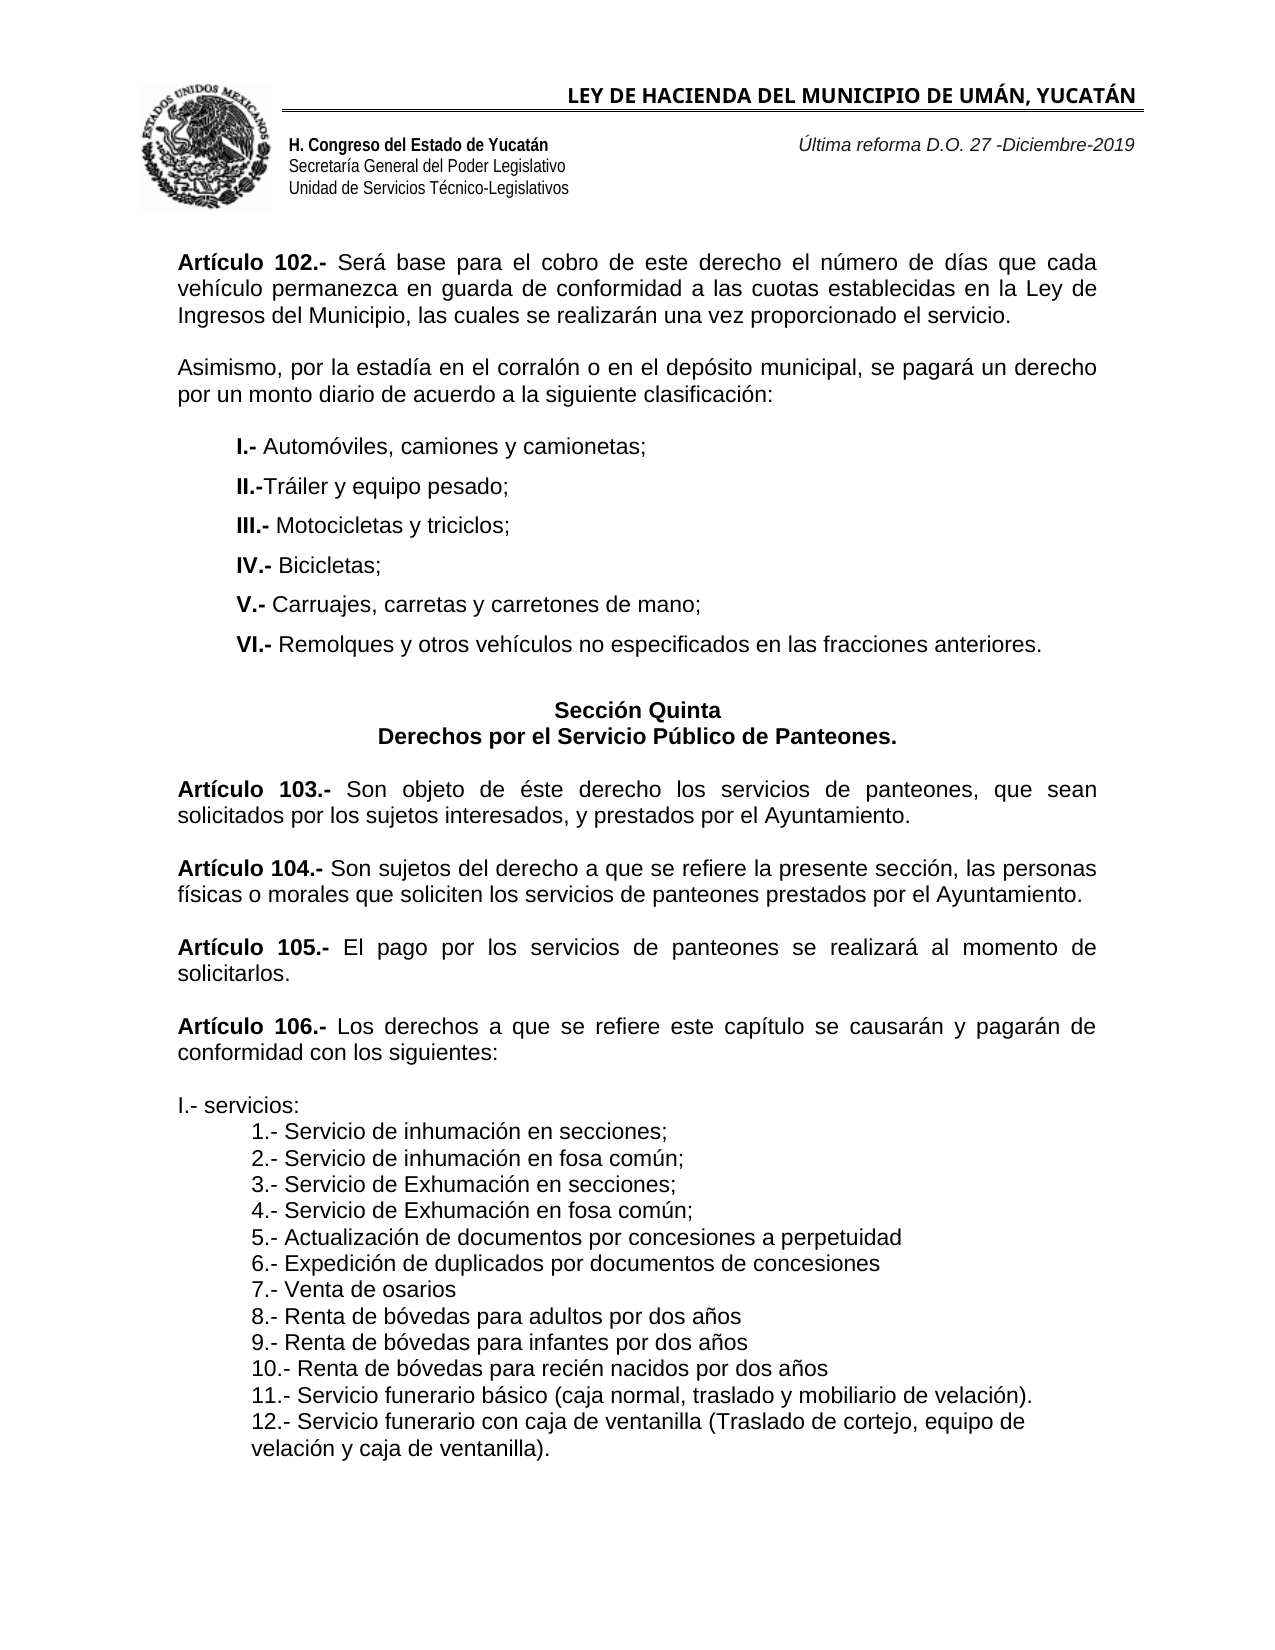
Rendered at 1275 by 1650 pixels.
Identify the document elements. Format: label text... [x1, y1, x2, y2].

text V.- Carruajes, carretas y carretones de mano; [177, 591, 1098, 618]
text 10.- Renta de bóvedas para recién nacidos por dos años [251, 1355, 1098, 1382]
text 9.- Renta de bóvedas para infantes por dos años [251, 1329, 1098, 1355]
text I.- Automóviles, camiones y camionetas; [177, 433, 1098, 460]
text 11.- Servicio funerario básico (caja normal, traslado y mobiliario de velación). [251, 1382, 1098, 1408]
text Artículo 103.- Son objeto de éste derecho los servicios de panteones, que sean solicitados por los sujetos interesados, y prestados por el Ayuntamiento. [177, 776, 1098, 828]
text I.- servicios: [177, 1092, 1098, 1118]
text IV.- Bicicletas; [177, 552, 1098, 578]
text 6.- Expedición de duplicados por documentos de concesiones [251, 1250, 1098, 1276]
text 2.- Servicio de inhumación en fosa común; [251, 1144, 1098, 1171]
text 8.- Renta de bóvedas para adultos por dos años [251, 1303, 1098, 1329]
text Artículo 105.- El pago por los servicios de panteones se realizará al momento de solicitarlos. [177, 934, 1098, 986]
text Artículo 104.- Son sujetos del derecho a que se refiere la presente sección, las personas físicas o morales que soliciten los servicios de panteones prestados por el Ayuntamiento. [177, 855, 1098, 907]
text Asimismo, por la estadía en el corralón o en el depósito municipal, se pagará un derecho por un monto diario de acuerdo a la siguiente clasificación: [177, 354, 1098, 407]
text 4.- Servicio de Exhumación en fosa común; [251, 1197, 1098, 1224]
text 1.- Servicio de inhumación en secciones; [251, 1118, 1098, 1144]
text 12.- Servicio funerario con caja de ventanilla (Traslado de cortejo, equipo de velación y caja de ventanilla). [251, 1408, 1098, 1461]
text VI.- Remolques y otros vehículos no especificados en las fracciones anteriores. [177, 631, 1098, 657]
text Sección Quinta [177, 697, 1098, 723]
text Artículo 102.- Será base para el cobro de este derecho el número de días que cada vehículo permanezca en guarda de conformidad a las cuotas establecidas en la Ley de Ingresos del Municipio, las cuales se realizarán una vez proporcionado el servicio. [177, 249, 1098, 328]
text 3.- Servicio de Exhumación en secciones; [251, 1171, 1098, 1197]
text II.-Tráiler y equipo pesado; [177, 473, 1098, 499]
text Derechos por el Servicio Público de Panteones. [177, 723, 1098, 749]
text 5.- Actualización de documentos por concesiones a perpetuidad [251, 1224, 1098, 1250]
text III.- Motocicletas y triciclos; [177, 512, 1098, 539]
text Artículo 106.- Los derechos a que se refiere este capítulo se causarán y pagarán de conformidad con los siguientes: [177, 1013, 1098, 1066]
text 7.- Venta de osarios [251, 1276, 1098, 1303]
